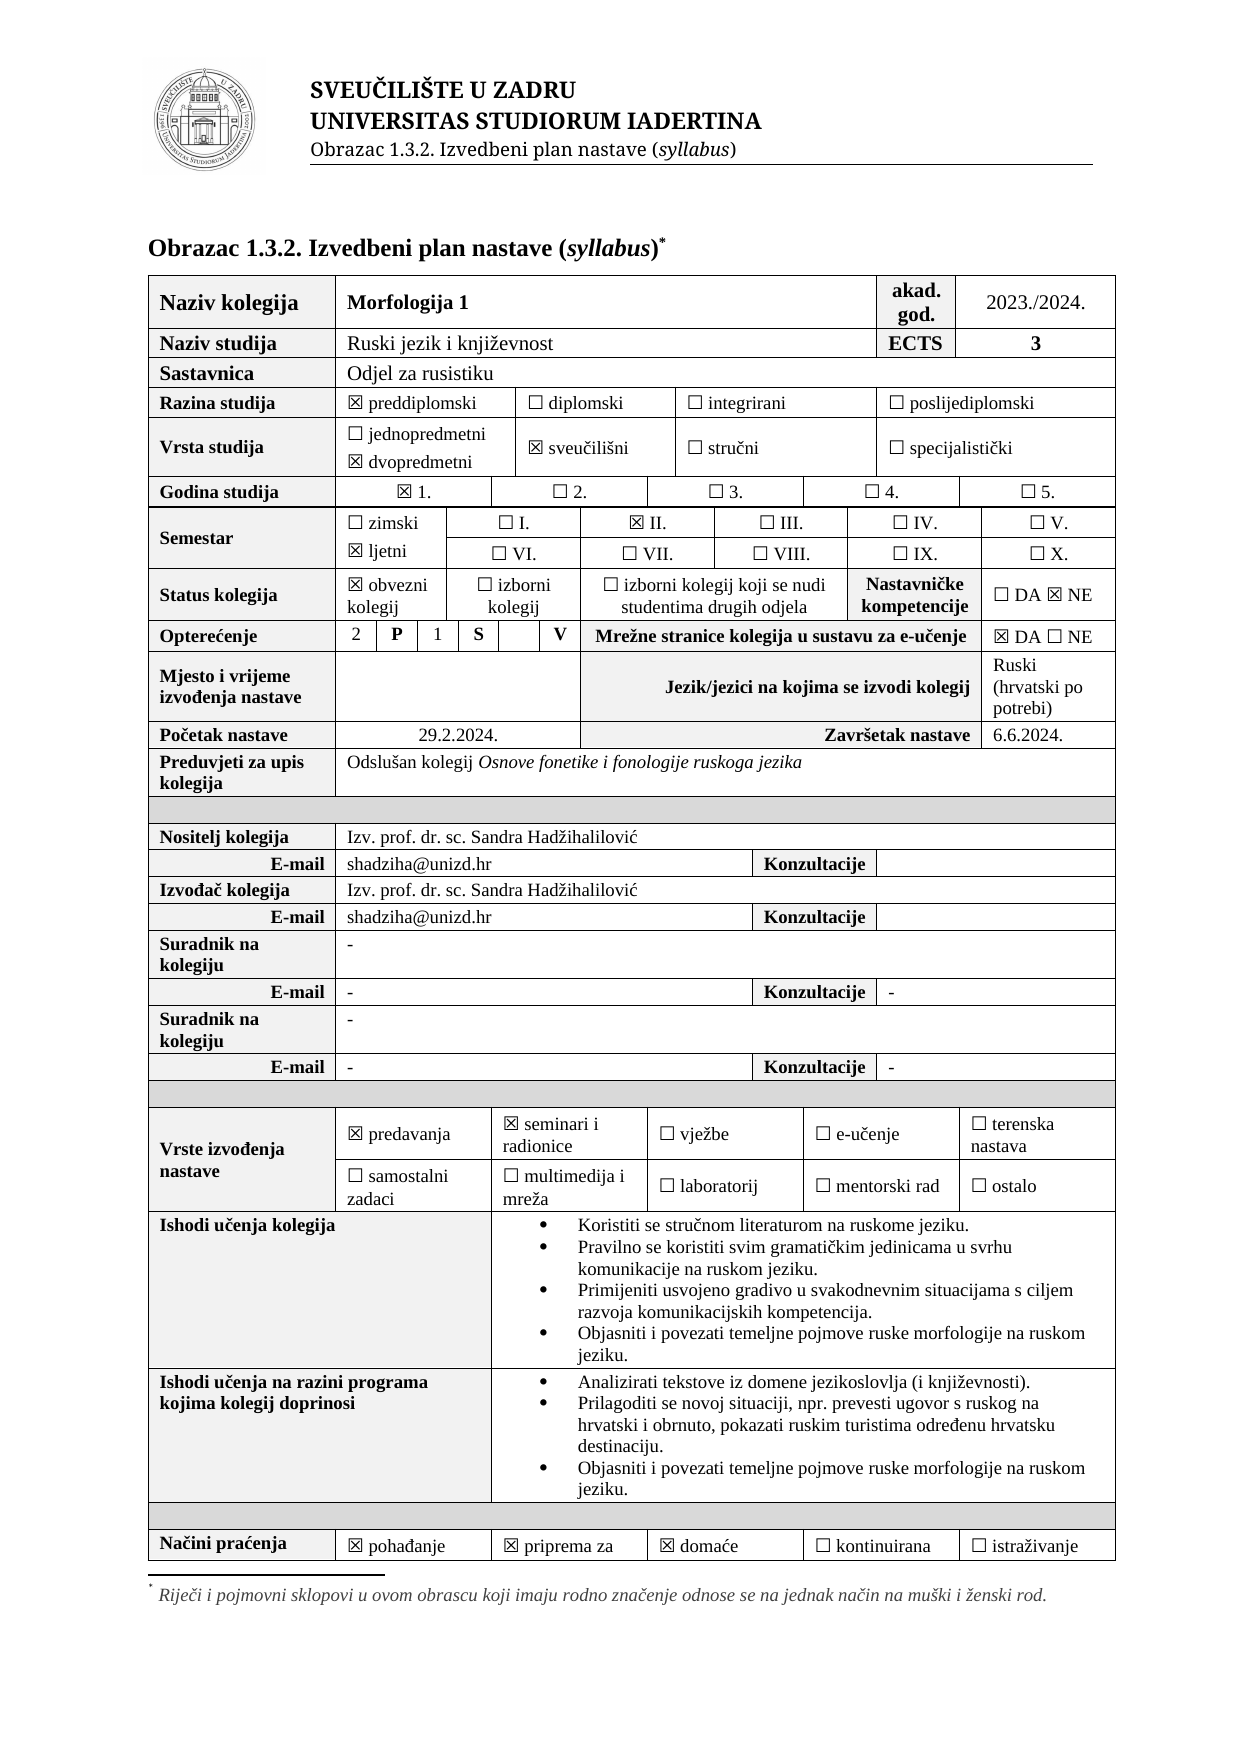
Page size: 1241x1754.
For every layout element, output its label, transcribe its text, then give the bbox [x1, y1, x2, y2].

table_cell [149, 1530, 335, 1559]
table_cell [877, 850, 1115, 876]
table_cell Izv. prof. dr. sc. Sandra Hadžihalilović [336, 877, 1115, 903]
table_cell 4. [804, 477, 959, 506]
table_cell [499, 621, 539, 651]
table_cell 29.2.2024. [336, 722, 580, 747]
table_cell shadziha@unizd.hr [336, 904, 752, 930]
table_cell I. [447, 508, 580, 537]
table_cell izborni kolegij koji se nudi studentima drugih odjela [581, 569, 847, 620]
table_cell Vrsta studija [149, 418, 335, 476]
table_cell Godina studija [149, 477, 335, 506]
table_cell DA NE [982, 569, 1115, 620]
table_cell E-mail [149, 850, 335, 876]
table_cell Ruski jezik i književnost [336, 329, 876, 357]
text Obrazac 1.3.2. Izvedbeni plan nastave (syllabus)* [148, 233, 1093, 262]
table_cell integrirani [676, 388, 876, 417]
table_cell 5. [960, 477, 1115, 506]
table_cell Nastavničke kompetencije [848, 569, 981, 620]
table_cell mentorski rad [804, 1160, 959, 1211]
table_cell V. [982, 508, 1115, 537]
table_cell Status kolegija [149, 569, 335, 620]
table_cell Ishodi učenja kolegija [149, 1212, 491, 1367]
table_cell E-mail [149, 904, 335, 930]
table_cell DA NE [982, 621, 1115, 651]
table_header Morfologija 1 [336, 276, 876, 328]
table_cell zimski ljetni [336, 508, 446, 568]
table_cell 6.6.2024. [982, 722, 1115, 747]
table_cell e-učenje [804, 1108, 959, 1159]
table_cell VI. [447, 538, 580, 568]
table_cell Koristiti se stručnom literaturom na ruskome jeziku. Pravilno se koristiti svim gramatičkim jedinicama u svrhu komunikacije na ruskom jeziku. Primijeniti usvojeno gradivo u svakodnevnim situacijama s ciljem razvoja komunikacijskih kompetencija. Objasniti i povezati temeljne pojmove ruske morfologije na ruskom jeziku. [492, 1212, 1115, 1367]
table_header akad. god. [877, 276, 955, 328]
table_cell sveučilišni [516, 418, 675, 476]
table_cell Suradnik na kolegiju [149, 931, 335, 978]
table_cell vježbe [648, 1108, 803, 1159]
table_cell diplomski [516, 388, 675, 417]
table_cell specijalistički [877, 418, 1115, 476]
table_cell [149, 1503, 1115, 1529]
table_cell V [540, 621, 580, 651]
table_cell Opterećenje [149, 621, 335, 651]
table_cell Analizirati tekstove iz domene jezikoslovlja (i književnosti). Prilagoditi se novoj situaciji, npr. prevesti ugovor s ruskog na hrvatski i obrnuto, pokazati ruskim turistima određenu hrvatsku destinaciju. Objasniti i povezati temeljne pojmove ruske morfologije na ruskom jeziku. [492, 1369, 1115, 1502]
table_cell Konzultacije [753, 850, 876, 876]
table_cell laboratorij [648, 1160, 803, 1211]
table_cell Preduvjeti za upis kolegija [149, 749, 335, 796]
table_cell Razina studija [149, 388, 335, 417]
table_cell Ishodi učenja na razini programa kojima kolegij doprinosi [149, 1369, 491, 1502]
table_cell shadziha@unizd.hr [336, 850, 752, 876]
table_cell Odslušan kolegij Osnove fonetike i fonologije ruskoga jezika [336, 749, 1115, 796]
table_cell Nositelj kolegija [149, 824, 335, 849]
table_cell Konzultacije [753, 1054, 876, 1080]
table_cell 1 [418, 621, 458, 651]
table_cell Izv. prof. dr. sc. Sandra Hadžihalilović [336, 824, 1115, 849]
table_cell VIII. [715, 538, 847, 568]
table_cell II. [581, 508, 714, 537]
table_cell 1. [336, 477, 491, 506]
table_cell poslijediplomski [877, 388, 1115, 417]
table_cell P [377, 621, 417, 651]
table_cell VII. [581, 538, 714, 568]
table_cell izborni kolegij [447, 569, 580, 620]
table_cell - [336, 1006, 1115, 1053]
table_cell multimedija i mreža [492, 1160, 647, 1211]
table_cell seminari i radionice [492, 1108, 647, 1159]
table_cell stručni [676, 418, 876, 476]
table_cell E-mail [149, 979, 335, 1005]
table_cell X. [982, 538, 1115, 568]
table_cell - [336, 1054, 752, 1080]
table_cell Mjesto i vrijeme izvođenja nastave [149, 652, 335, 721]
table_cell Početak nastave [149, 722, 335, 747]
table_cell Semestar [149, 508, 335, 568]
table_cell Vrste izvođenja nastave [149, 1108, 335, 1211]
table_cell Ruski (hrvatski po potrebi) [982, 652, 1115, 721]
table_cell priprema za nastavu [492, 1530, 647, 1559]
table_cell Sastavnica [149, 358, 335, 387]
table_cell pohađanje nastave [336, 1530, 491, 1559]
table_cell 2 [336, 621, 376, 651]
table_cell obvezni kolegij [336, 569, 446, 620]
table_cell jednopredmetni dvopredmetni [336, 418, 515, 476]
table_cell S [459, 621, 498, 651]
table_cell domaće zadaće [648, 1530, 803, 1559]
table_cell ostalo [960, 1160, 1115, 1211]
table_cell - [336, 931, 1115, 978]
table_cell Suradnik na kolegiju [149, 1006, 335, 1053]
table_cell 2. [492, 477, 647, 506]
table_cell E-mail [149, 1054, 335, 1080]
table_cell - [336, 979, 752, 1005]
table_cell - [877, 979, 1115, 1005]
table_header 2023./2024. [956, 276, 1115, 328]
table_cell [336, 652, 580, 721]
table_cell IX. [848, 538, 981, 568]
table_cell istraživanje [960, 1530, 1115, 1559]
table_cell Konzultacije [753, 904, 876, 930]
table_cell Konzultacije [753, 979, 876, 1005]
table_cell Mrežne stranice kolegija u sustavu za e-učenje [581, 621, 981, 651]
table_cell samostalni zadaci [336, 1160, 491, 1211]
table_cell - [877, 1054, 1115, 1080]
table_header Naziv kolegija [149, 276, 335, 328]
table_cell [149, 1081, 1115, 1107]
table_cell 3 [956, 329, 1115, 357]
table_cell [877, 904, 1115, 930]
table_cell III. [715, 508, 847, 537]
table_cell Naziv studija [149, 329, 335, 357]
table_cell [149, 797, 1115, 823]
table_cell Završetak nastave [581, 722, 981, 747]
table_cell preddiplomski [336, 388, 515, 417]
table_cell Izvođač kolegija [149, 877, 335, 903]
table_cell 3. [648, 477, 803, 506]
table_cell terenska nastava [960, 1108, 1115, 1159]
table_cell IV. [848, 508, 981, 537]
table_cell Jezik/jezici na kojima se izvodi kolegij [581, 652, 981, 721]
table_cell predavanja [336, 1108, 491, 1159]
table_cell ECTS [877, 329, 955, 357]
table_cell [804, 1530, 959, 1559]
table_cell Odjel za rusistiku [336, 358, 1115, 387]
